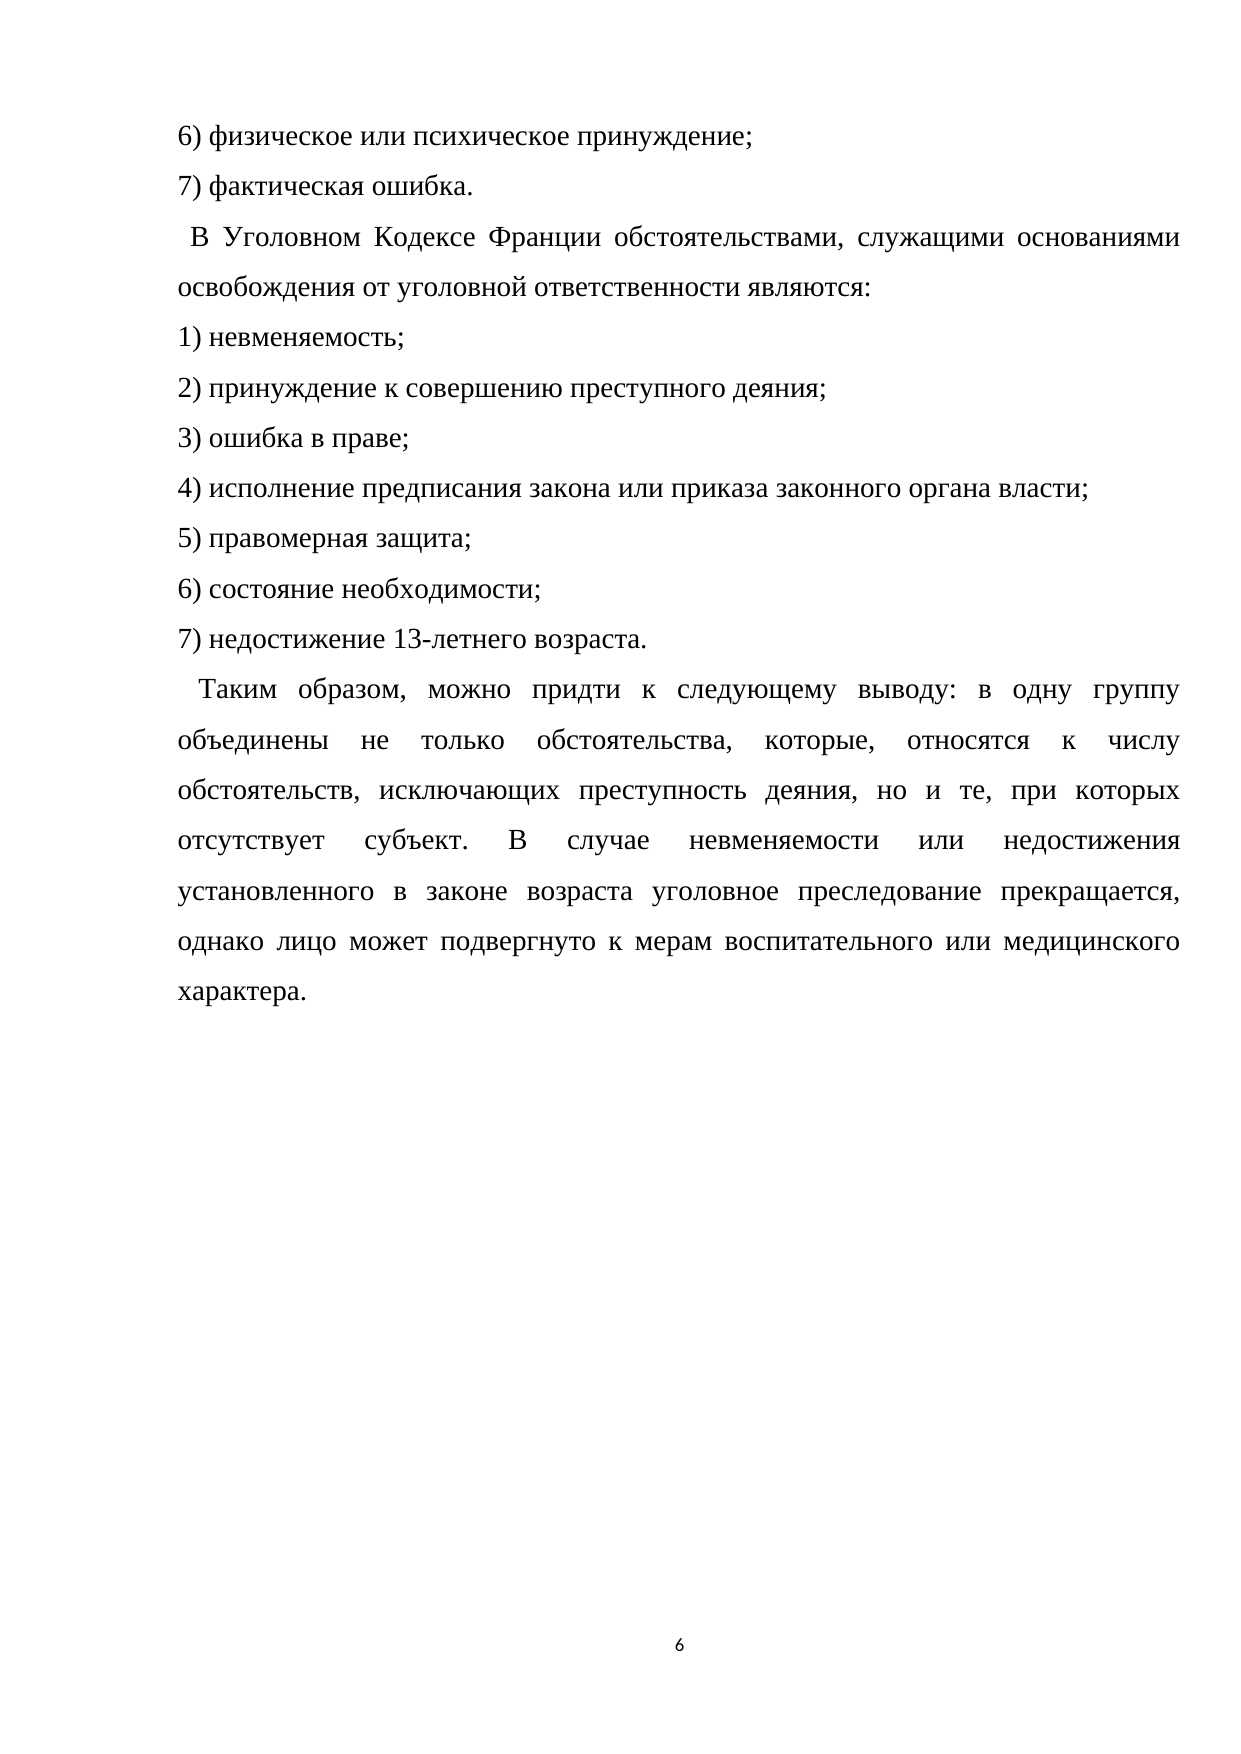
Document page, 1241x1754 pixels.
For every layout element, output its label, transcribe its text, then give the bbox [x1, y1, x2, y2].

text В Уголовном Кодексе Франции обстоятельствами, служащими основаниями освобождения от уголовной ответственности являются: 1) невменяемость; 2) принуждение к совершению преступного деяния; 3) ошибка в праве; 4) исполнение предписания закона или приказа законного органа власти; 5) правомерная защита; 6) состояние необходимости; 7) недостижение 13-летнего возраста. Таким образом, можно придти к следующему выводу: в одну группу объединены не только обстоятельства, которые, относятся к числу обстоятельств, исключающих преступность деяния, но и те, при которых отсутствует субъект. В случае невменяемости или недостижения установленного в законе возраста уголовное преследование прекращается, однако лицо может подвергнуто к мерам воспитательного или медицинского характера. [177, 219, 1181, 1007]
text 6) физическое или психическое принуждение; 7) фактическая ошибка. [177, 118, 1181, 202]
